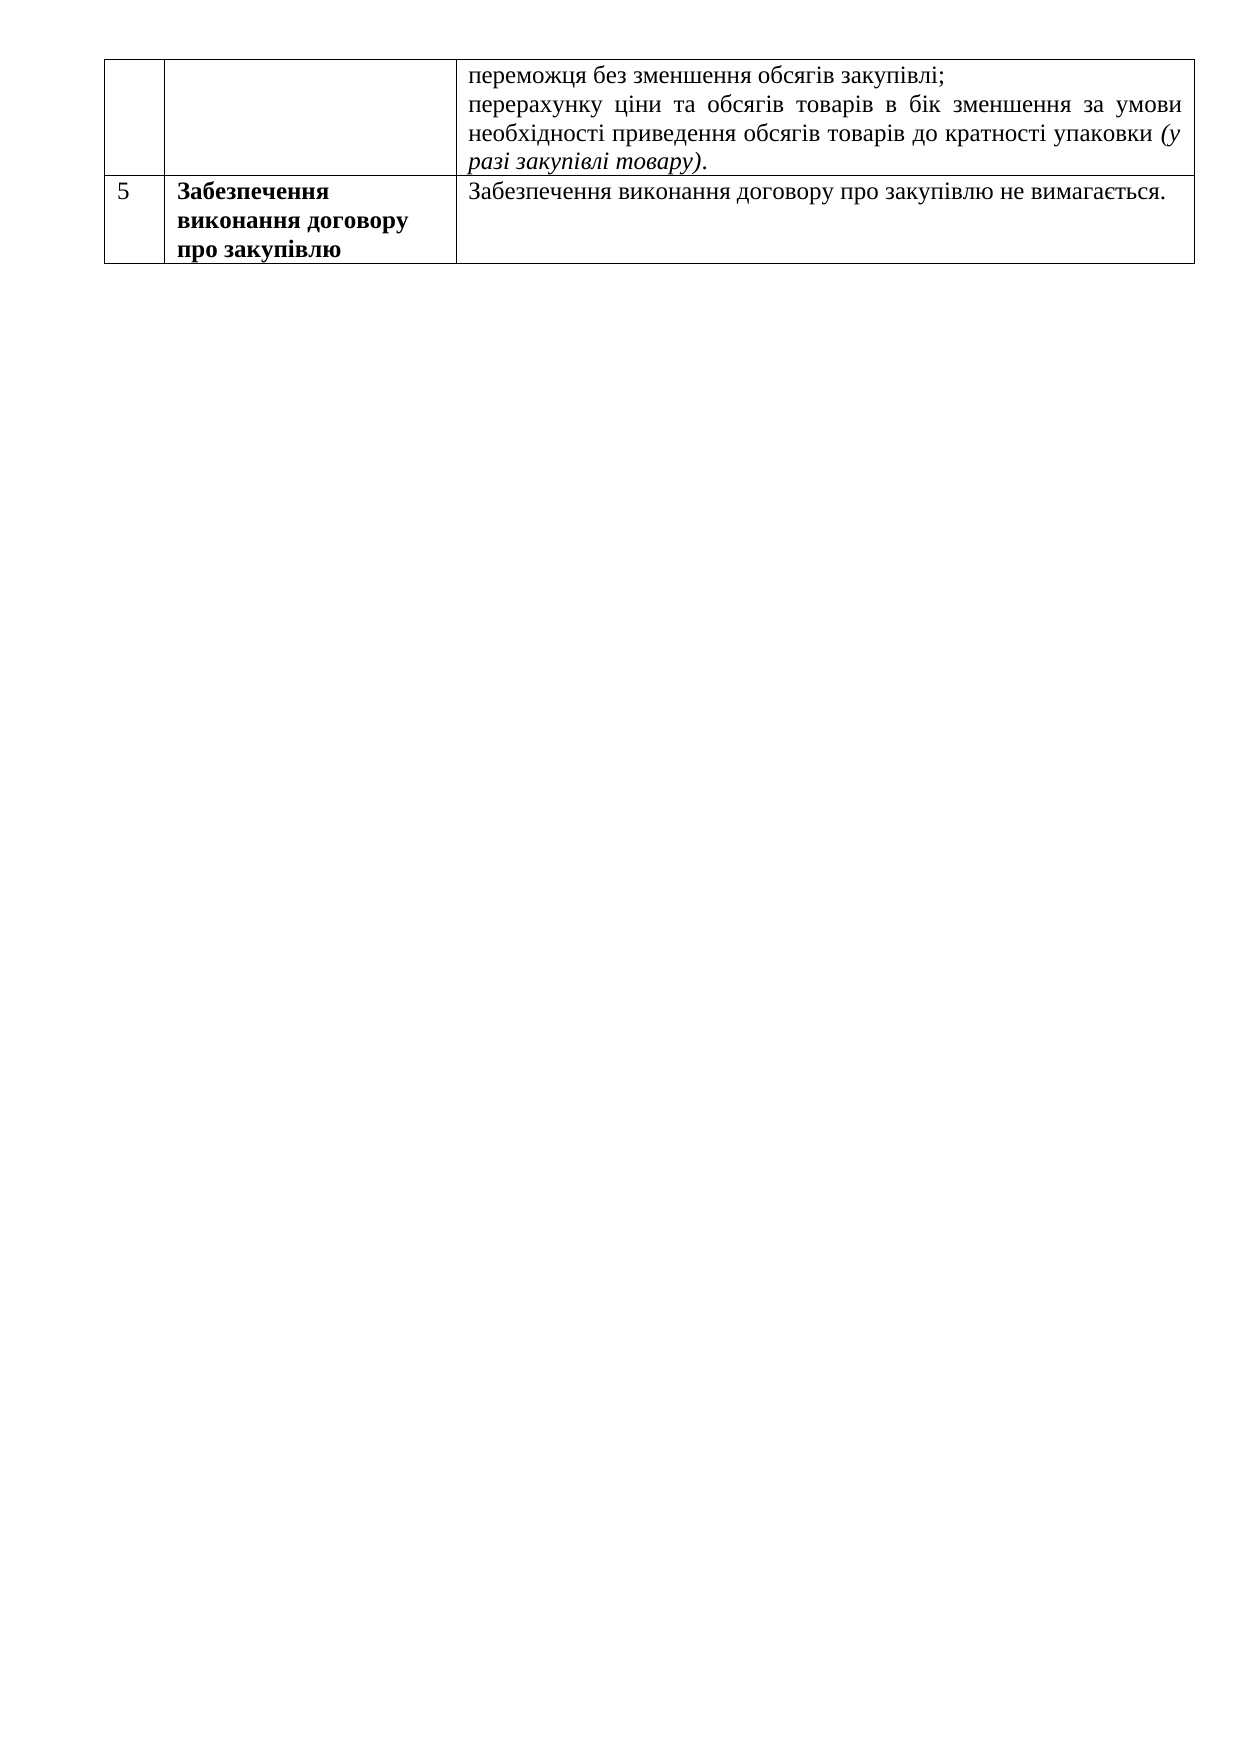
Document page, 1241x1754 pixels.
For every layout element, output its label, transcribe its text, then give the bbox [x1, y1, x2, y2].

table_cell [457, 60, 1194, 175]
table_cell 5 [105, 176, 164, 262]
table_cell 4 [105, 60, 164, 175]
table_cell Забезпечення виконання договору про закупівлю не вимагається. [457, 176, 1194, 262]
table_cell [165, 60, 456, 175]
